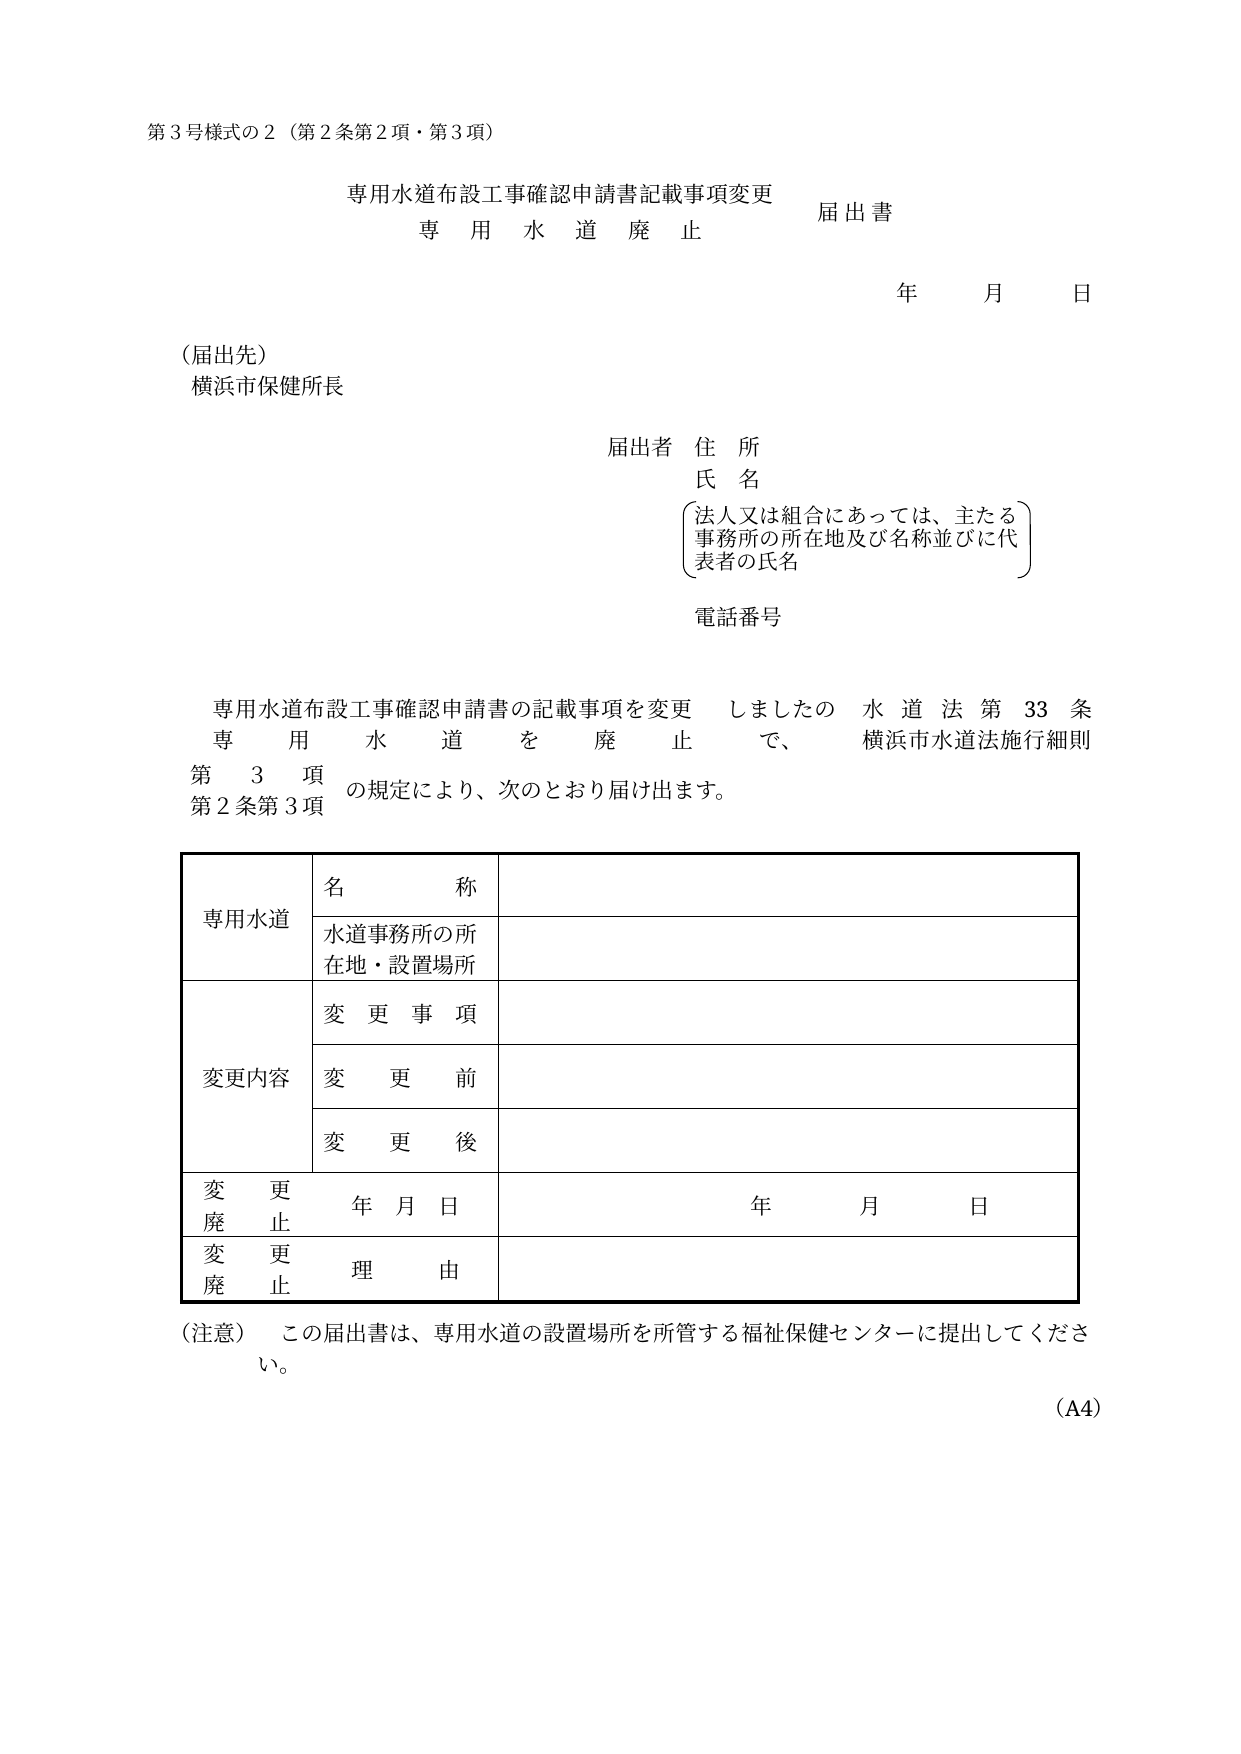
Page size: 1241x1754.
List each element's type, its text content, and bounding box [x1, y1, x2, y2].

text （届出先） [148, 338, 1092, 369]
table_header 届出書 [795, 175, 915, 247]
table_header [499, 855, 1077, 916]
table_header 専用水道 [183, 855, 312, 980]
text 氏 名 [607, 462, 1092, 493]
table_cell [499, 917, 1077, 980]
table_cell 変更後 [313, 1109, 498, 1172]
table_cell 第２条第３項 [180, 789, 335, 822]
table_cell 変 更 廃 止 [183, 1173, 313, 1236]
table_cell 専用水道廃止 [325, 211, 795, 247]
table_cell の規定により、次のとおり届け出ます。 [335, 756, 1103, 822]
table_cell 年 月 日 [499, 1173, 1077, 1236]
table_header 名称 [313, 855, 498, 916]
table_cell 専用水道を廃止 [202, 724, 704, 756]
table_cell 理 由 [313, 1237, 498, 1300]
table_header 専用水道布設工事確認申請書の記載事項を変更 [202, 691, 704, 724]
table_header 専用水道布設工事確認申請書記載事項変更 [325, 175, 795, 211]
table_cell 変更内容 [183, 981, 312, 1172]
text 第３号様式の２（第２条第２項・第３項） [148, 118, 1092, 145]
table_cell 水道事務所の所在地・設置場所 [313, 917, 498, 980]
table_cell [499, 981, 1077, 1044]
table_header 水道法第33条 [852, 691, 1103, 724]
text 横浜市保健所長 [148, 369, 1092, 401]
table_cell [499, 1109, 1077, 1172]
table_cell 変更前 [313, 1045, 498, 1108]
table_cell 変 更 廃 止 [183, 1237, 313, 1300]
text （注意） この届出書は、専用水道の設置場所を所管する福祉保健センターに提出してください。 [148, 1316, 1092, 1379]
text 年 月 日 [148, 277, 1093, 308]
text 電話番号 [148, 600, 1092, 631]
table_header しましたので、 [704, 691, 852, 756]
table_cell [499, 1237, 1077, 1300]
table_cell 年 月 日 [313, 1173, 498, 1236]
text 届出者 住 所 [607, 431, 1092, 462]
text （A4） [148, 1391, 1114, 1423]
table_cell [499, 1045, 1077, 1108]
table_cell 第 ３ 項 [180, 756, 335, 789]
table_cell 横浜市水道法施行細則 [852, 724, 1103, 756]
table_cell 変更事項 [313, 981, 498, 1044]
